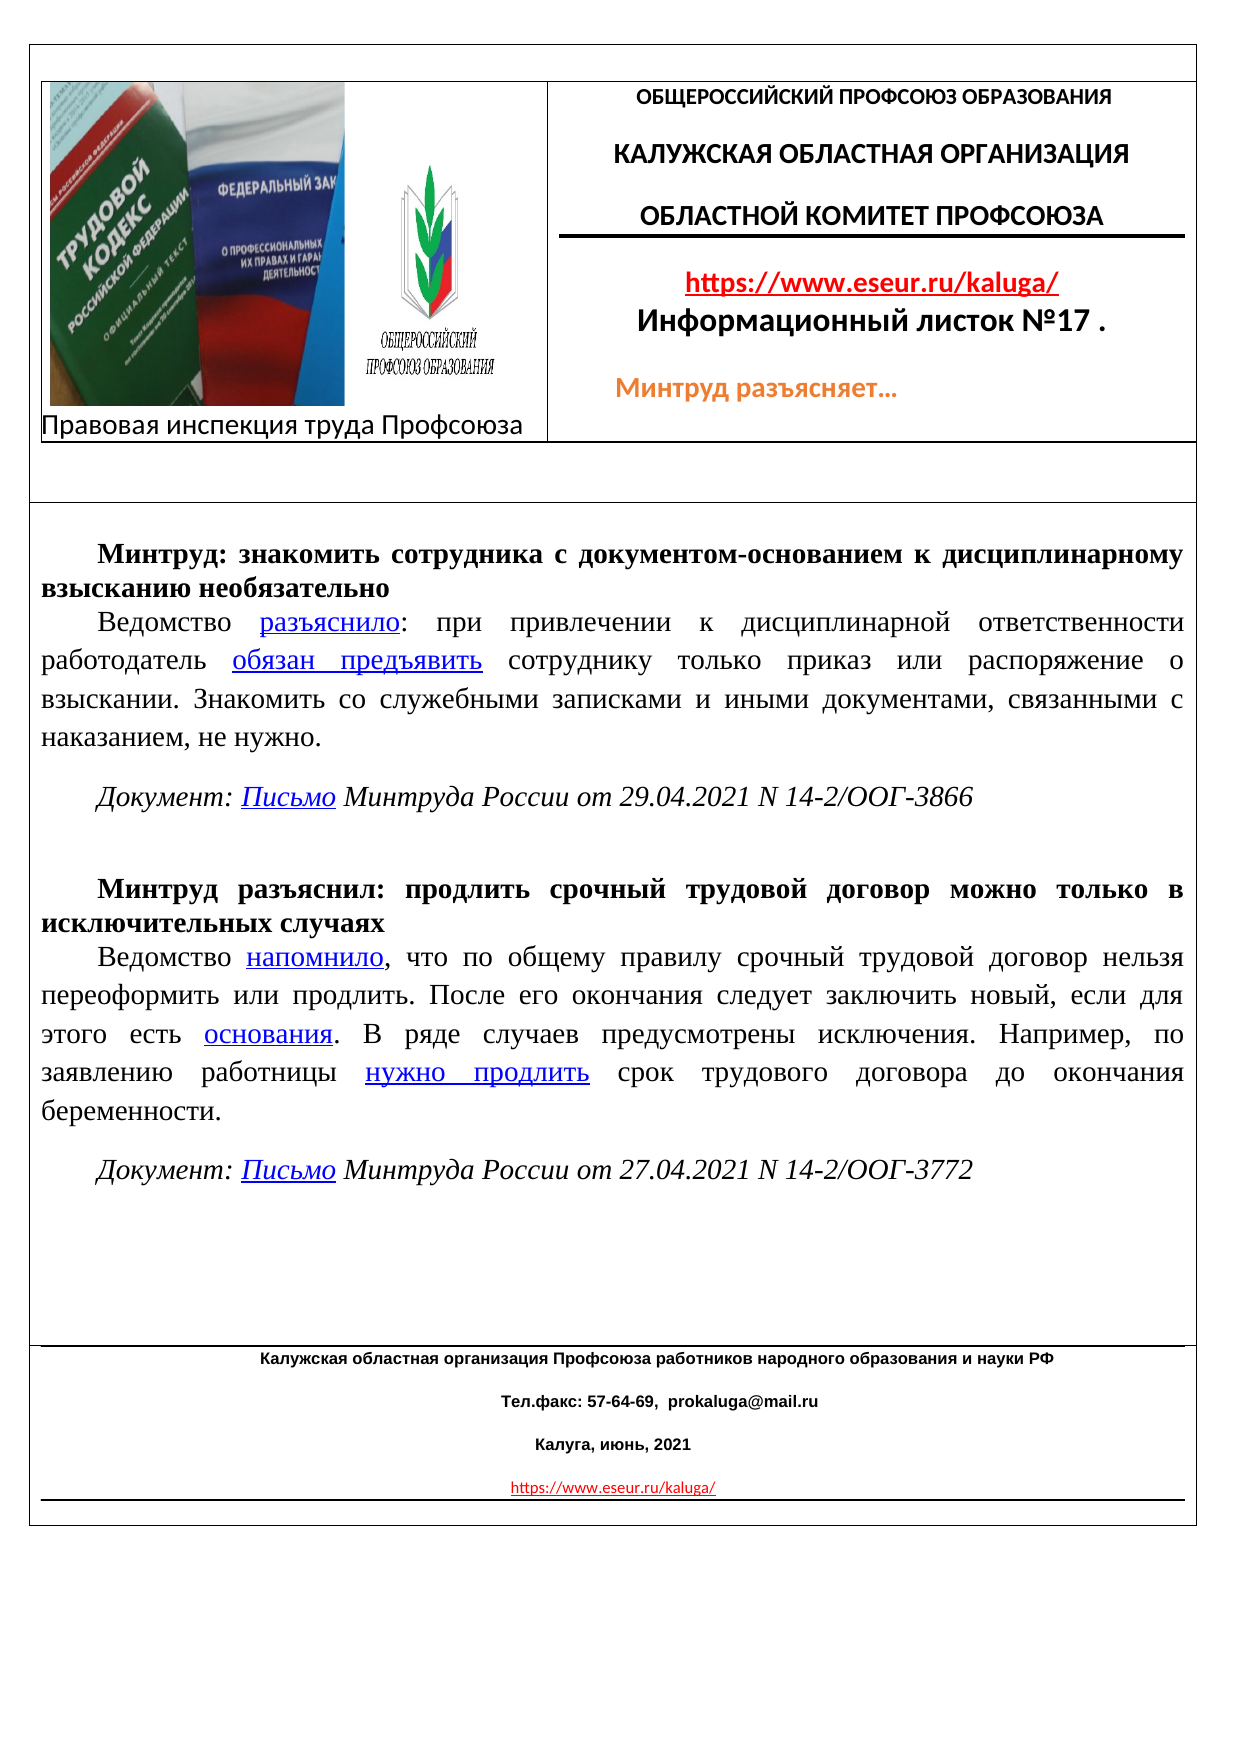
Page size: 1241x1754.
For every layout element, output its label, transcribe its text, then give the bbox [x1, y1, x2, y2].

table_cell Минтруд: знакомить сотрудника с документом-основанием к дисциплинарному взысканию необязательно Ведомство разъяснило: при привлечении к дисциплинарной ответственности работодатель обязан предъявить сотруднику только приказ или распоряжение о взыскании. Знакомить со служебными записками и иными документами, связанными с наказанием, не нужно. Документ: Письмо Минтруда России от 29.04.2021 N 14-2/ООГ-3866 Минтруд разъяснил: продлить срочный трудовой договор можно только в исключительных случаях Ведомство напомнило, что по общему правилу срочный трудовой договор нельзя переоформить или продлить. После его окончания следует заключить новый, если для этого есть основания. В ряде случаев предусмотрены исключения. Например, по заявлению работницы нужно продлить срок трудового договора до окончания беременности. Документ: Письмо Минтруда России от 27.04.2021 N 14-2/ООГ-3772 [30, 503, 1196, 1344]
table_header [30, 45, 1196, 502]
picture [49, 82, 515, 406]
table_cell Калужская областная организация Профсоюза работников народного образования и науки РФ Тел.факс: 57-64-69, prokaluga@mail.ru Калуга, июнь, 2021 https://www.eseur.ru/kaluga/ [30, 1346, 1196, 1525]
